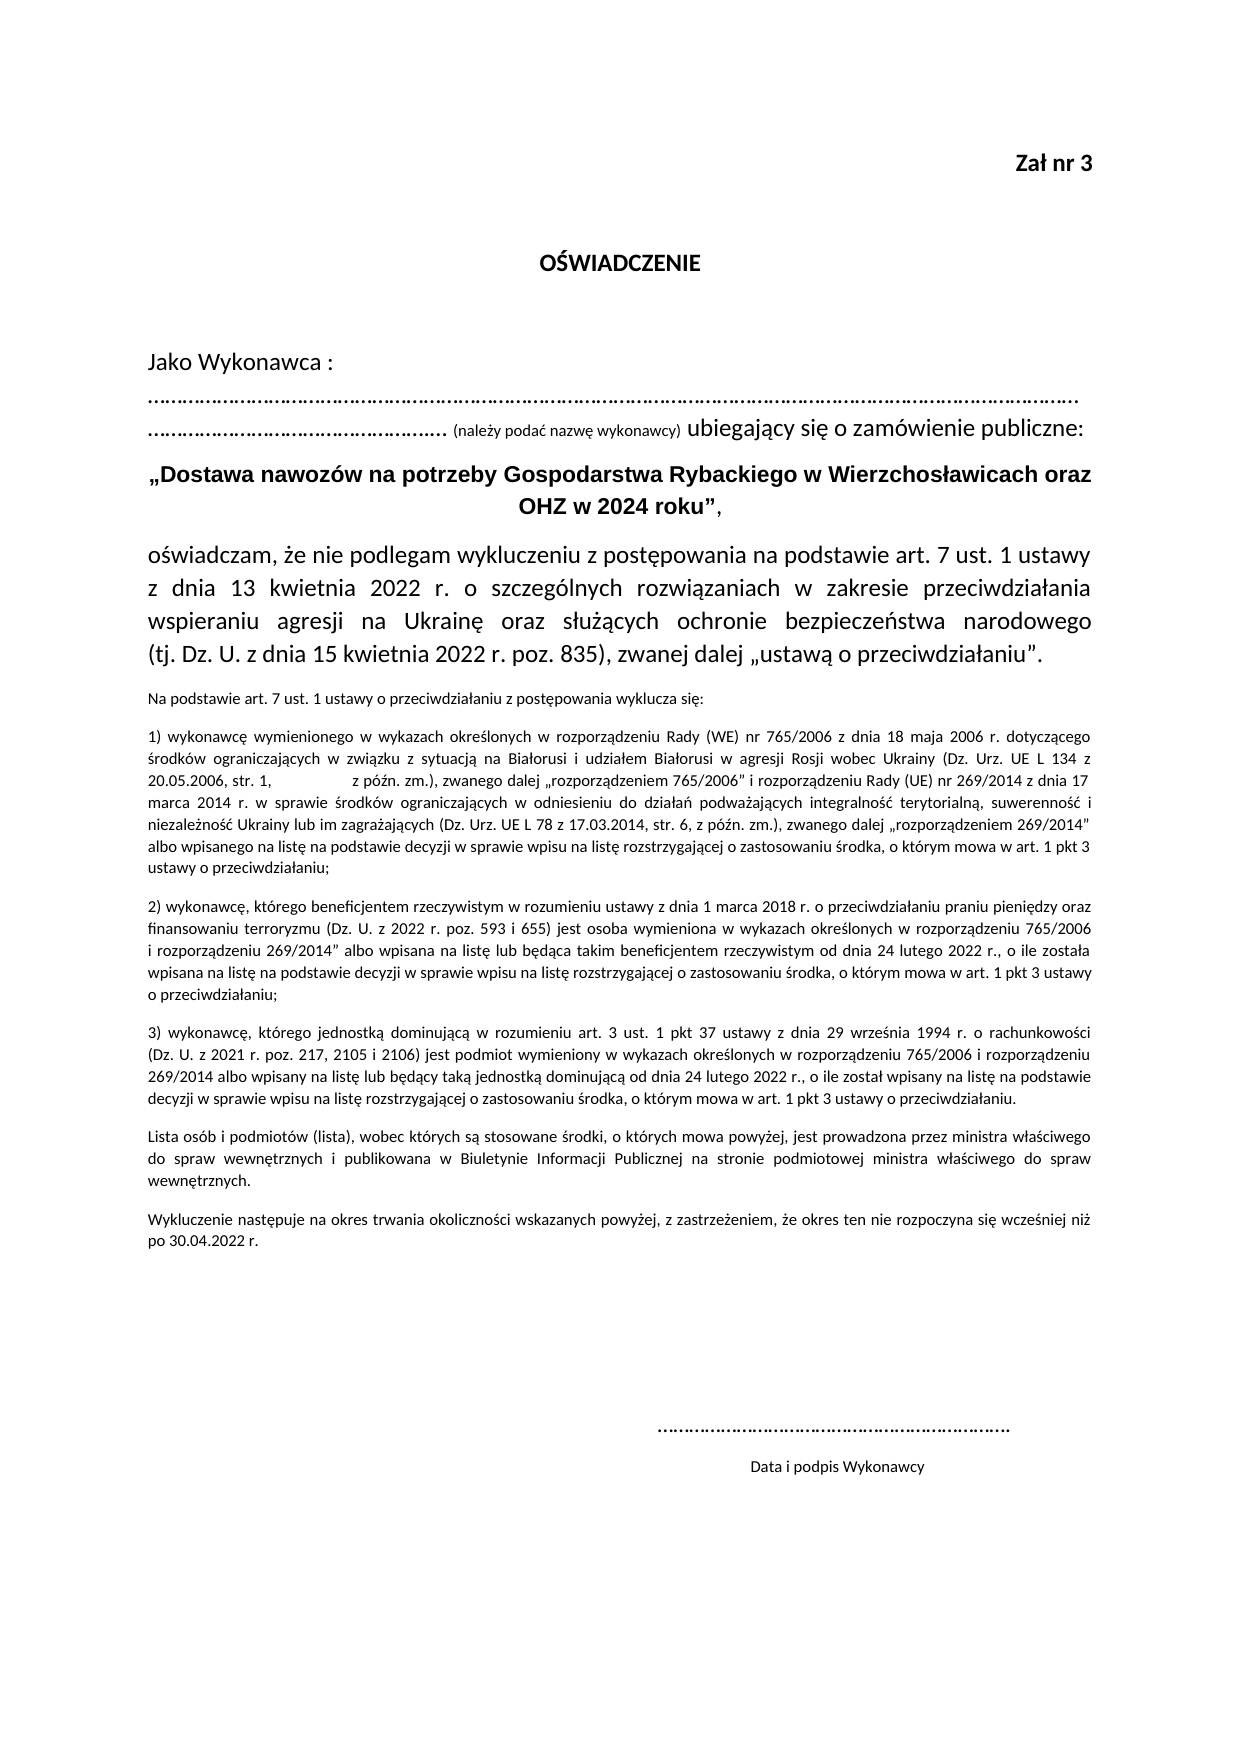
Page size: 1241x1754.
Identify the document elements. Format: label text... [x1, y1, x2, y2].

text 2) wykonawcę, którego beneficjentem rzeczywistym w rozumieniu ustawy z dnia 1 marca 2018 r. o przeciwdziałaniu praniu pieniędzy oraz finansowaniu terroryzmu (Dz. U. z 2022 r. poz. 593 i 655) jest osoba wymieniona w wykazach określonych w rozporządzeniu 765/2006 i rozporządzeniu 269/2014” albo wpisana na listę lub będąca takim beneficjentem rzeczywistym od dnia 24 lutego 2022 r., o ile została wpisana na listę na podstawie decyzji w sprawie wpisu na listę rozstrzygającej o zastosowaniu środka, o którym mowa w art. 1 pkt 3 ustawy o przeciwdziałaniu; [148, 896, 1093, 1004]
text oświadczam, że nie podlegam wykluczeniu z postępowania na podstawie art. 7 ust. 1 ustawy z dnia 13 kwietnia 2022 r. o szczególnych rozwiązaniach w zakresie przeciwdziałania wspieraniu agresji na Ukrainę oraz służących ochronie bezpieczeństwa narodowego (tj. Dz. U. z dnia 15 kwietnia 2022 r. poz. 835), zwanej dalej „ustawą o przeciwdziałaniu”. [148, 540, 1093, 669]
text …………………………………………………………. [148, 1410, 1093, 1438]
text 1) wykonawcę wymienionego w wykazach określonych w rozporządzeniu Rady (WE) nr 765/2006 z dnia 18 maja 2006 r. dotyczącego środków ograniczających w związku z sytuacją na Białorusi i udziałem Białorusi w agresji Rosji wobec Ukrainy (Dz. Urz. UE L 134 z 20.05.2006, str. 1, z późn. zm.), zwanego dalej „rozporządzeniem 765/2006” i rozporządzeniu Rady (UE) nr 269/2014 z dnia 17 marca 2014 r. w sprawie środków ograniczających w odniesieniu do działań podważających integralność terytorialną, suwerenność i niezależność Ukrainy lub im zagrażających (Dz. Urz. UE L 78 z 17.03.2014, str. 6, z późn. zm.), zwanego dalej „rozporządzeniem 269/2014” albo wpisanego na listę na podstawie decyzji w sprawie wpisu na listę rozstrzygającej o zastosowaniu środka, o którym mowa w art. 1 pkt 3 ustawy o przeciwdziałaniu; [148, 727, 1093, 878]
text Lista osób i podmiotów (lista), wobec których są stosowane środki, o których mowa powyżej, jest prowadzona przez ministra właściwego do spraw wewnętrznych i publikowana w Biuletynie Informacji Publicznej na stronie podmiotowej ministra właściwego do spraw wewnętrznych. [148, 1127, 1093, 1191]
text Jako Wykonawca : ………………………………………………………………………………………………………………………………………………………………………………………….… (należy podać nazwę wykonawcy) ubiegający się o zamówienie publiczne: [148, 346, 1093, 442]
text Na podstawie art. 7 ust. 1 ustawy o przeciwdziałaniu z postępowania wyklucza się: [148, 688, 1093, 708]
text Wykluczenie następuje na okres trwania okoliczności wskazanych powyżej, z zastrzeżeniem, że okres ten nie rozpoczyna się wcześniej niż po 30.04.2022 r. [148, 1209, 1093, 1251]
text Zał nr 3 [148, 148, 1093, 178]
text OŚWIADCZENIE [148, 247, 1093, 277]
text 3) wykonawcę, którego jednostką dominującą w rozumieniu art. 3 ust. 1 pkt 37 ustawy z dnia 29 września 1994 r. o rachunkowości (Dz. U. z 2021 r. poz. 217, 2105 i 2106) jest podmiot wymieniony w wykazach określonych w rozporządzeniu 765/2006 i rozporządzeniu 269/2014 albo wpisany na listę lub będący taką jednostką dominującą od dnia 24 lutego 2022 r., o ile został wpisany na listę na podstawie decyzji w sprawie wpisu na listę rozstrzygającej o zastosowaniu środka, o którym mowa w art. 1 pkt 3 ustawy o przeciwdziałaniu. [148, 1022, 1093, 1108]
text „Dostawa nawozów na potrzeby Gospodarstwa Rybackiego w Wierzchosławicach oraz OHZ w 2024 roku”, [148, 461, 1093, 521]
text Data i podpis Wykonawcy [148, 1457, 1093, 1477]
